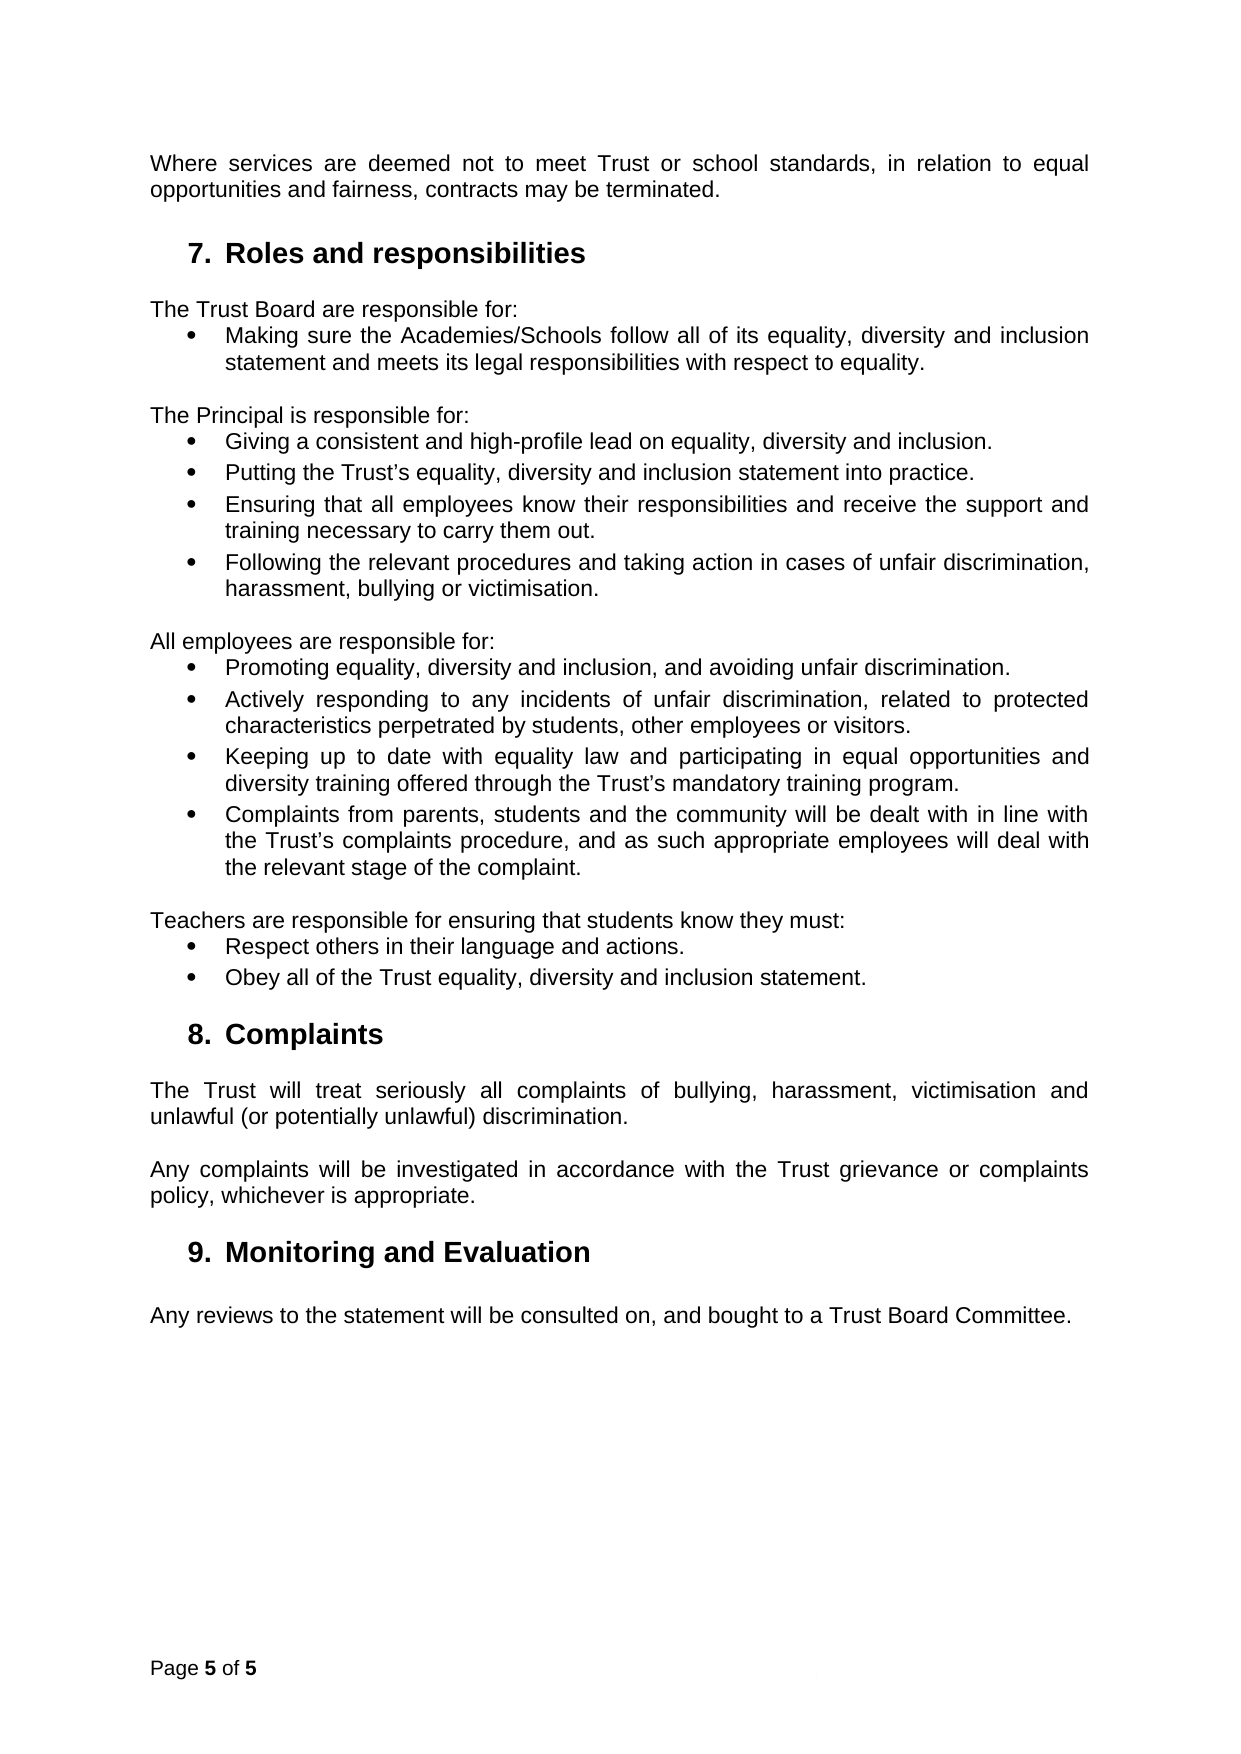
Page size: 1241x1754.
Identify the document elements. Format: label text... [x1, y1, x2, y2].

list Roles and responsibilities [187, 236, 1090, 270]
list Following the relevant procedures and taking action in cases of unfair discrimination, harassment, bullying or victimisation. [187, 549, 1090, 601]
list Ensuring that all employees know their responsibilities and receive the support and training necessary to carry them out. [187, 491, 1090, 543]
list Respect others in their language and actions. [187, 933, 1090, 959]
list Actively responding to any incidents of unfair discrimination, related to protected characteristics perpetrated by students, other employees or visitors. [187, 686, 1090, 738]
list Promoting equality, diversity and inclusion, and avoiding unfair discrimination. [187, 654, 1090, 680]
list Obey all of the Trust equality, diversity and inclusion statement. [187, 964, 1090, 991]
text Where services are deemed not to meet Trust or school standards, in relation to equal opportunities and fairness, contracts may be terminated. [150, 150, 1090, 203]
list Complaints from parents, students and the community will be dealt with in line with the Trust’s complaints procedure, and as such appropriate employees will deal with the relevant stage of the complaint. [187, 801, 1090, 880]
list Putting the Trust’s equality, diversity and inclusion statement into practice. [187, 459, 1090, 486]
text The Principal is responsible for: [150, 402, 1090, 428]
list Monitoring and Evaluation [187, 1235, 1090, 1269]
text Any reviews to the statement will be consulted on, and bought to a Trust Board Committee. [150, 1302, 1090, 1328]
text The Trust Board are responsible for: [150, 296, 1090, 322]
text Any complaints will be investigated in accordance with the Trust grievance or complaints policy, whichever is appropriate. [150, 1156, 1090, 1209]
text The Trust will treat seriously all complaints of bullying, harassment, victimisation and unlawful (or potentially unlawful) discrimination. [150, 1077, 1090, 1130]
list Complaints [187, 1017, 1090, 1051]
text Teachers are responsible for ensuring that students know they must: [150, 907, 1090, 933]
list Giving a consistent and high-profile lead on equality, diversity and inclusion. [187, 428, 1090, 454]
list Making sure the Academies/Schools follow all of its equality, diversity and inclusion statement and meets its legal responsibilities with respect to equality. [187, 322, 1090, 375]
text All employees are responsible for: [150, 628, 1090, 654]
list Keeping up to date with equality law and participating in equal opportunities and diversity training offered through the Trust’s mandatory training program. [187, 743, 1090, 796]
